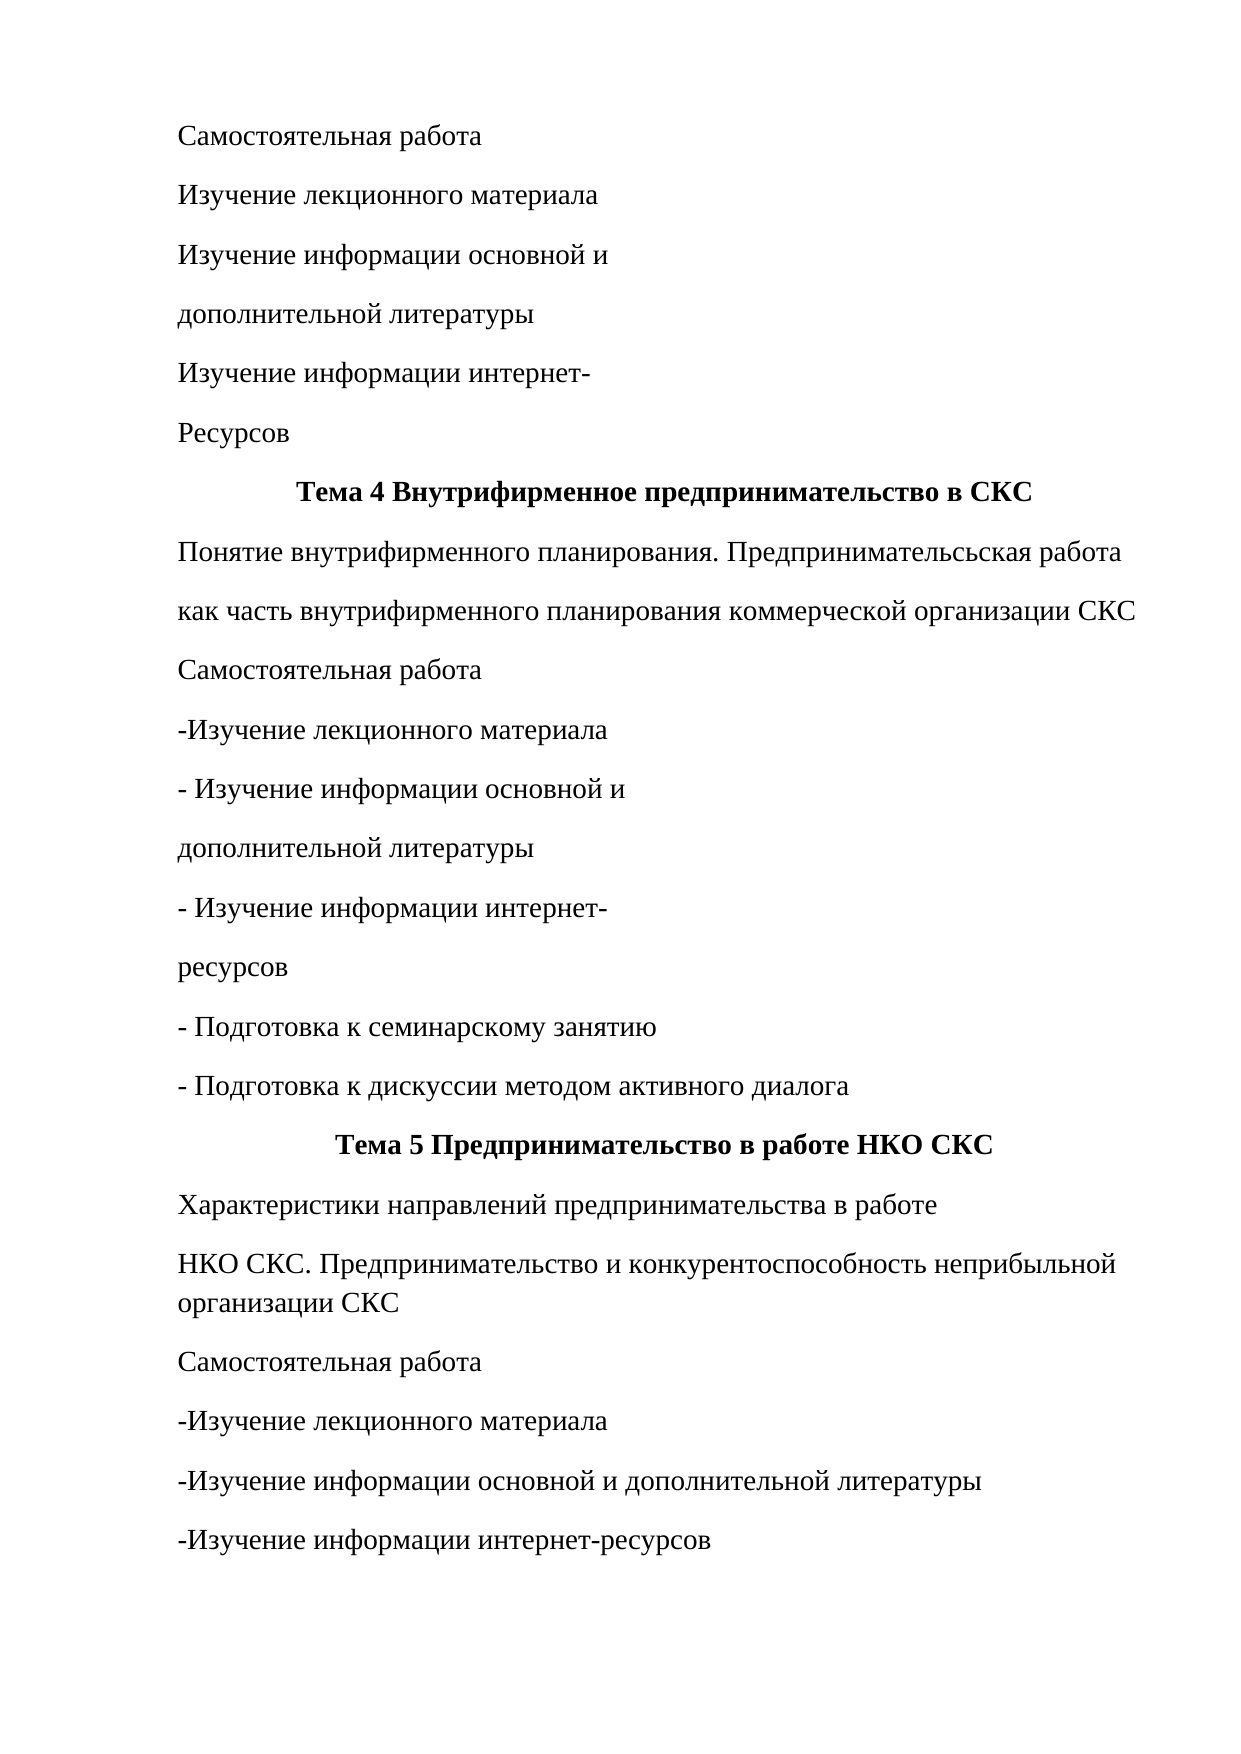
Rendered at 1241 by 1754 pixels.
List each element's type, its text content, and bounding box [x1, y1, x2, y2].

text Изучение информации основной и [177, 237, 1152, 270]
text Самостоятельная работа [177, 1344, 1152, 1378]
text Тема 5 Предпринимательство в работе НКО СКС [177, 1127, 1152, 1161]
text Изучение информации интернет- [177, 356, 1152, 389]
text ресурсов [177, 949, 1152, 983]
text Изучение лекционного материала [177, 177, 1152, 211]
text - Подготовка к семинарскому занятию [177, 1009, 1152, 1042]
text Тема 4 Внутрифирменное предпринимательство в СКС [177, 474, 1152, 508]
text НКО СКС. Предпринимательство и конкурентоспособность неприбыльной организации СКС [177, 1246, 1152, 1318]
text -Изучение информации основной и дополнительной литературы [177, 1463, 1152, 1496]
text Ресурсов [177, 415, 1152, 448]
text Характеристики направлений предпринимательства в работе [177, 1187, 1152, 1220]
text -Изучение лекционного материала [177, 712, 1152, 745]
text Понятие внутрифирменного планирования. Предпринимательсьская работа [177, 534, 1152, 567]
text - Подготовка к дискуссии методом активного диалога [177, 1068, 1152, 1102]
text дополнительной литературы [177, 296, 1152, 330]
text - Изучение информации интернет- [177, 890, 1152, 923]
text дополнительной литературы [177, 831, 1152, 864]
text Самостоятельная работа [177, 652, 1152, 686]
text -Изучение лекционного материала [177, 1403, 1152, 1437]
text -Изучение информации интернет-ресурсов [177, 1522, 1152, 1556]
text Самостоятельная работа [177, 118, 1152, 152]
text как часть внутрифирменного планирования коммерческой организации СКС [177, 593, 1152, 627]
text - Изучение информации основной и [177, 771, 1152, 805]
